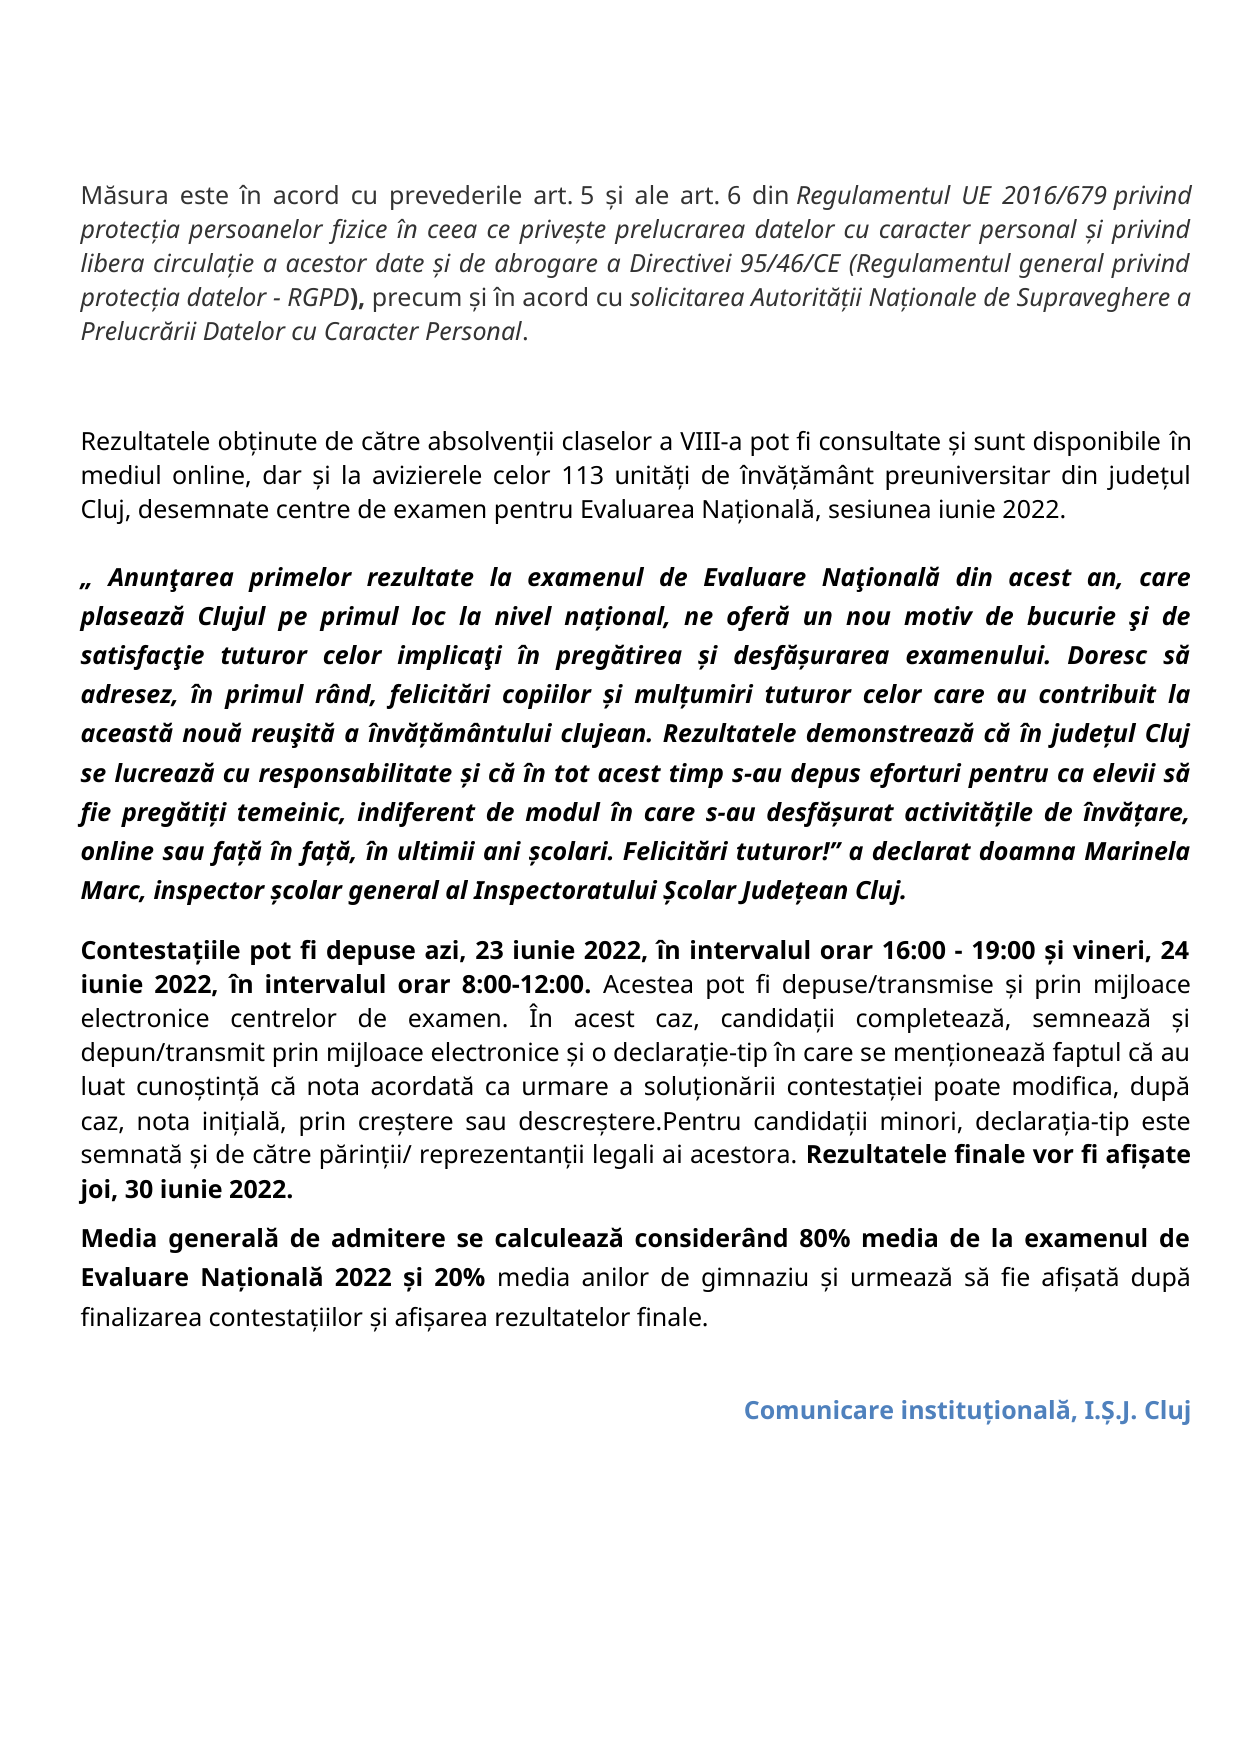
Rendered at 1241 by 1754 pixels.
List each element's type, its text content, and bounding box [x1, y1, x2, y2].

text Contestațiile pot fi depuse azi, 23 iunie 2022, în intervalul orar 16:00 - 19:00 și vineri, 24 iunie 2022, în intervalul orar 8:00-12:00. Acestea pot fi depuse/transmise și prin mijloace electronice centrelor de examen. În acest caz, candidații completează, semnează și depun/transmit prin mijloace electronice și o declarație-tip în care se menționează faptul că au luat cunoștință că nota acordată ca urmare a soluționării contestației poate modifica, după caz, nota inițială, prin creștere sau descreștere.Pentru candidații minori, declarația-tip este semnată și de către părinții/ reprezentanții legali ai acestora. Rezultatele finale vor fi afișate joi, 30 iunie 2022. [80, 933, 1192, 1001]
text Media generală de admitere se calculează considerând 80% media de la examenul de Evaluare Națională 2022 și 20% media anilor de gimnaziu și urmează să fie afișată după finalizarea contestațiilor și afișarea rezultatelor finale. [80, 1221, 1192, 1333]
text Comunicare instituțională, I.Ș.J. Cluj [80, 1359, 1192, 1426]
text „ Anunţarea primelor rezultate la examenul de Evaluare Naţională din acest an, care plasează Clujul pe primul loc la nivel național, ne oferă un nou motiv de bucurie şi de satisfacţie tuturor celor implicaţi în pregătirea și desfășurarea examenului. Doresc să adresez, în primul rând, felicitări copiilor și mulțumiri tuturor celor care au contribuit la această nouă reuşită a învățământului clujean. Rezultatele demonstrează că în județul Cluj se lucrează cu responsabilitate și că în tot acest timp s-au depus eforturi pentru ca elevii să fie pregătiți temeinic, indiferent de modul în care s-au desfășurat activitățile de învățare, online sau față în față, în ultimii ani școlari. Felicitări tuturor!” a declarat doamna Marinela Marc, inspector școlar general al Inspectoratului Școlar Județean Cluj. [80, 559, 1192, 907]
text Rezultatele obținute de către absolvenții claselor a VIII-a pot fi consultate și sunt disponibile în mediul online, dar și la avizierele celor 113 unități de învățământ preuniversitar din județul Cluj, desemnate centre de examen pentru Evaluarea Națională, sesiunea iunie 2022. [80, 423, 1192, 525]
text Contestațiile pot fi depuse azi, 23 iunie 2022, în intervalul orar 16:00 - 19:00 și vineri, 24 iunie 2022, în intervalul orar 8:00-12:00. Acestea pot fi depuse/transmise și prin mijloace electronice centrelor de examen. În acest caz, candidații completează, semnează și depun/transmit prin mijloace electronice și o declarație-tip în care se menționează faptul că au luat cunoștință că nota acordată ca urmare a soluționării contestației poate modifica, după caz, nota inițială, prin creștere sau descreștere.Pentru candidații minori, declarația-tip este semnată și de către părinții/ reprezentanții legali ai acestora. Rezultatele finale vor fi afișate joi, 30 iunie 2022. [80, 1137, 1192, 1205]
